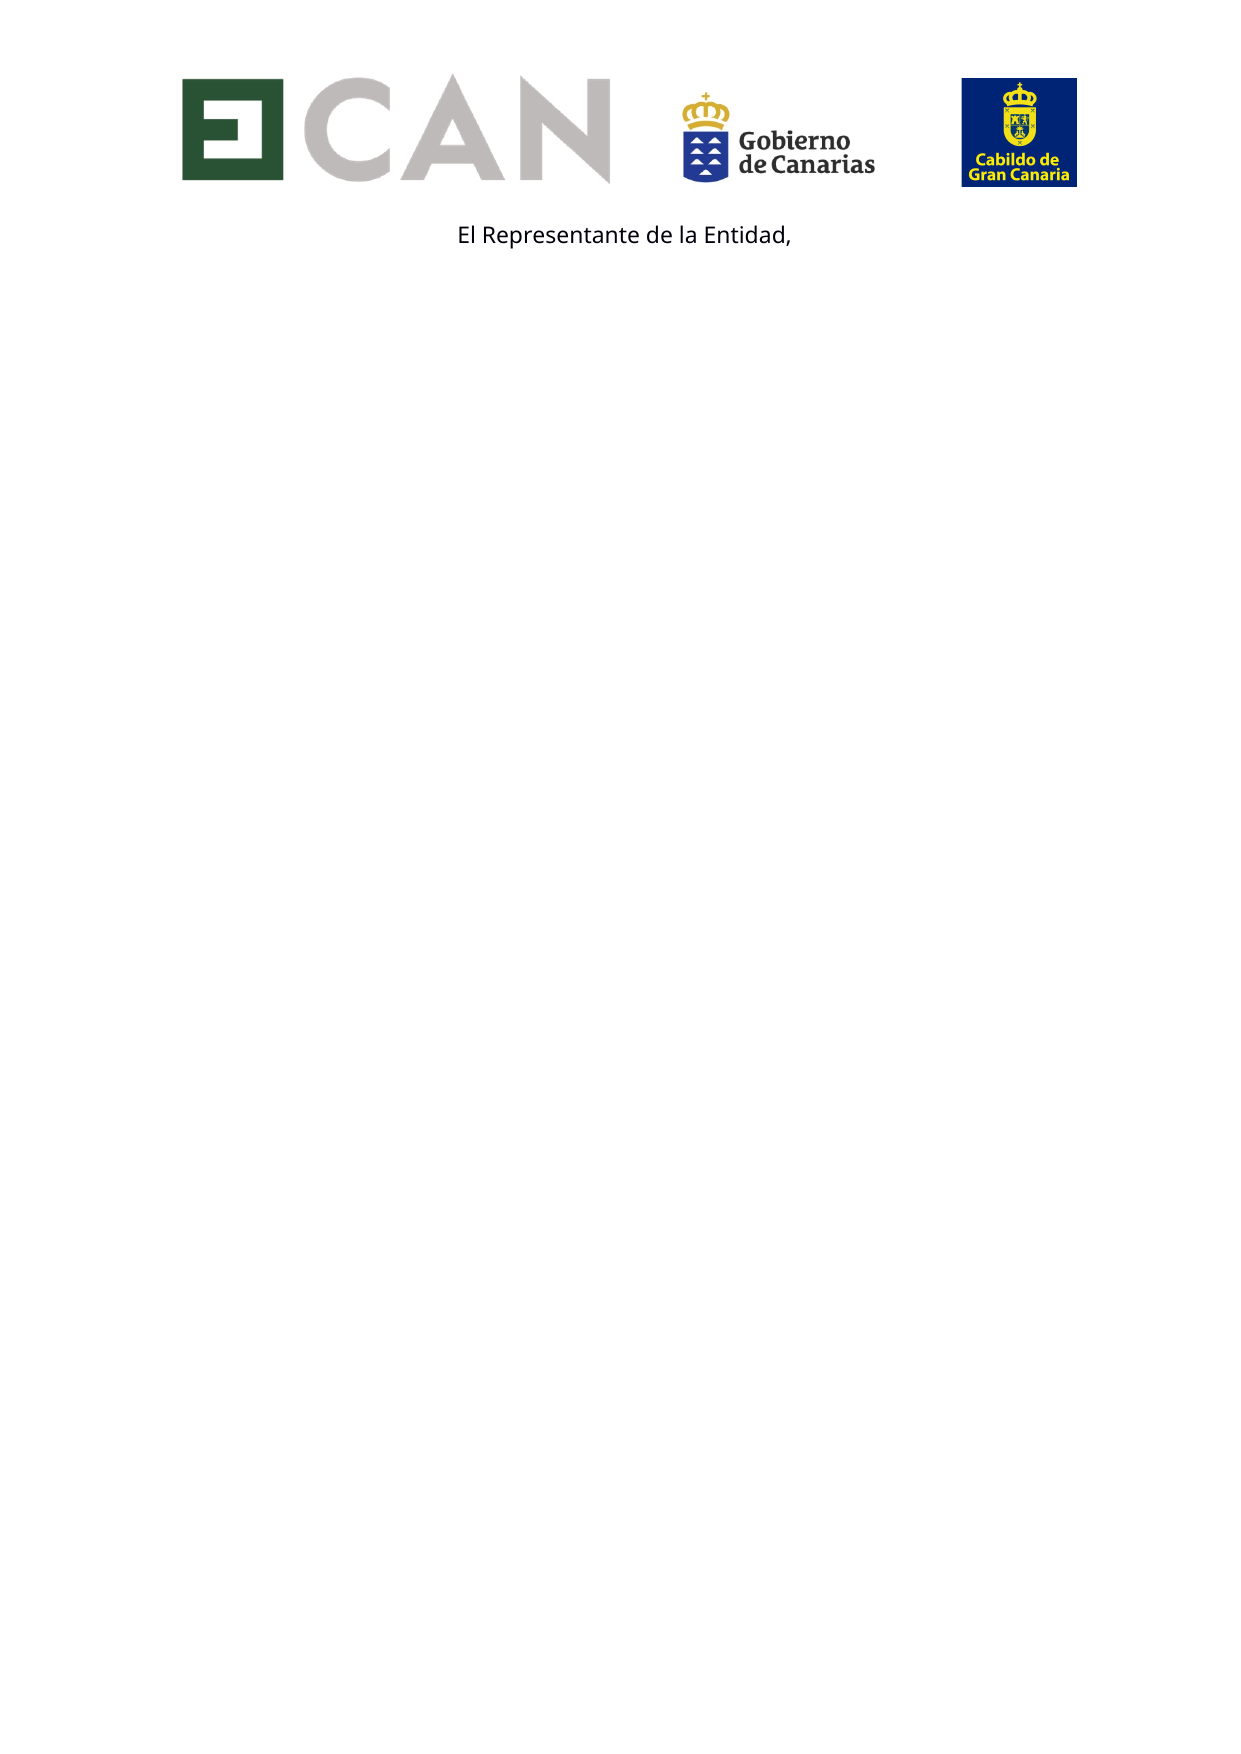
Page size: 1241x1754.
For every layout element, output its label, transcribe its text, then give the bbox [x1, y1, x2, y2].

picture [638, 70, 916, 215]
picture [961, 78, 1077, 187]
picture [177, 73, 616, 187]
text El Representante de la Entidad, [177, 219, 1071, 250]
